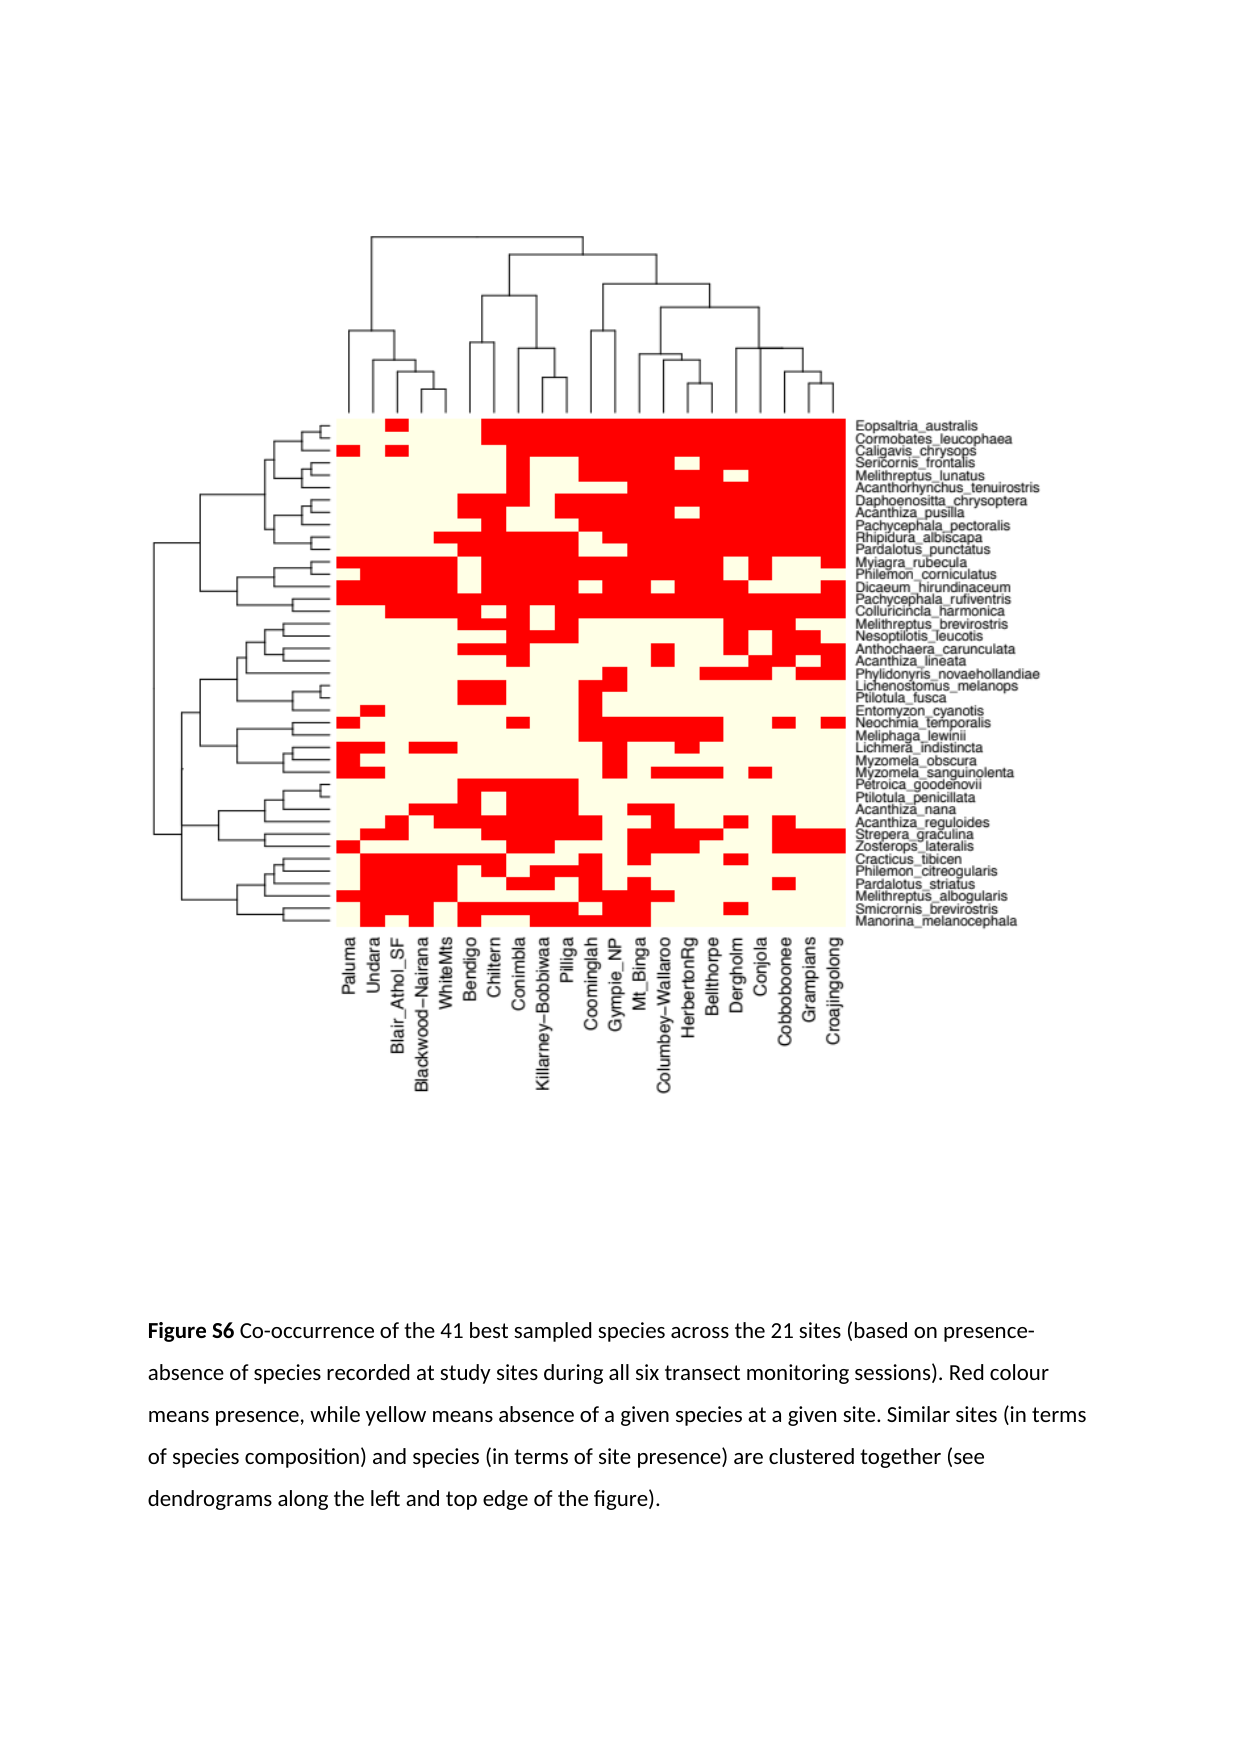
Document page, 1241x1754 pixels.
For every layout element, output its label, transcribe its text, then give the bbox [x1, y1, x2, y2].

text Figure S6 Co-occurrence of the 41 best sampled species across the 21 sites (based on presence-absence of species recorded at study sites during all six transect monitoring sessions). Red colour means presence, while yellow means absence of a given species at a given site. Similar sites (in terms of species composition) and species (in terms of site presence) are clustered together (see dendrograms along the left and top edge of the figure). [148, 1316, 1093, 1512]
